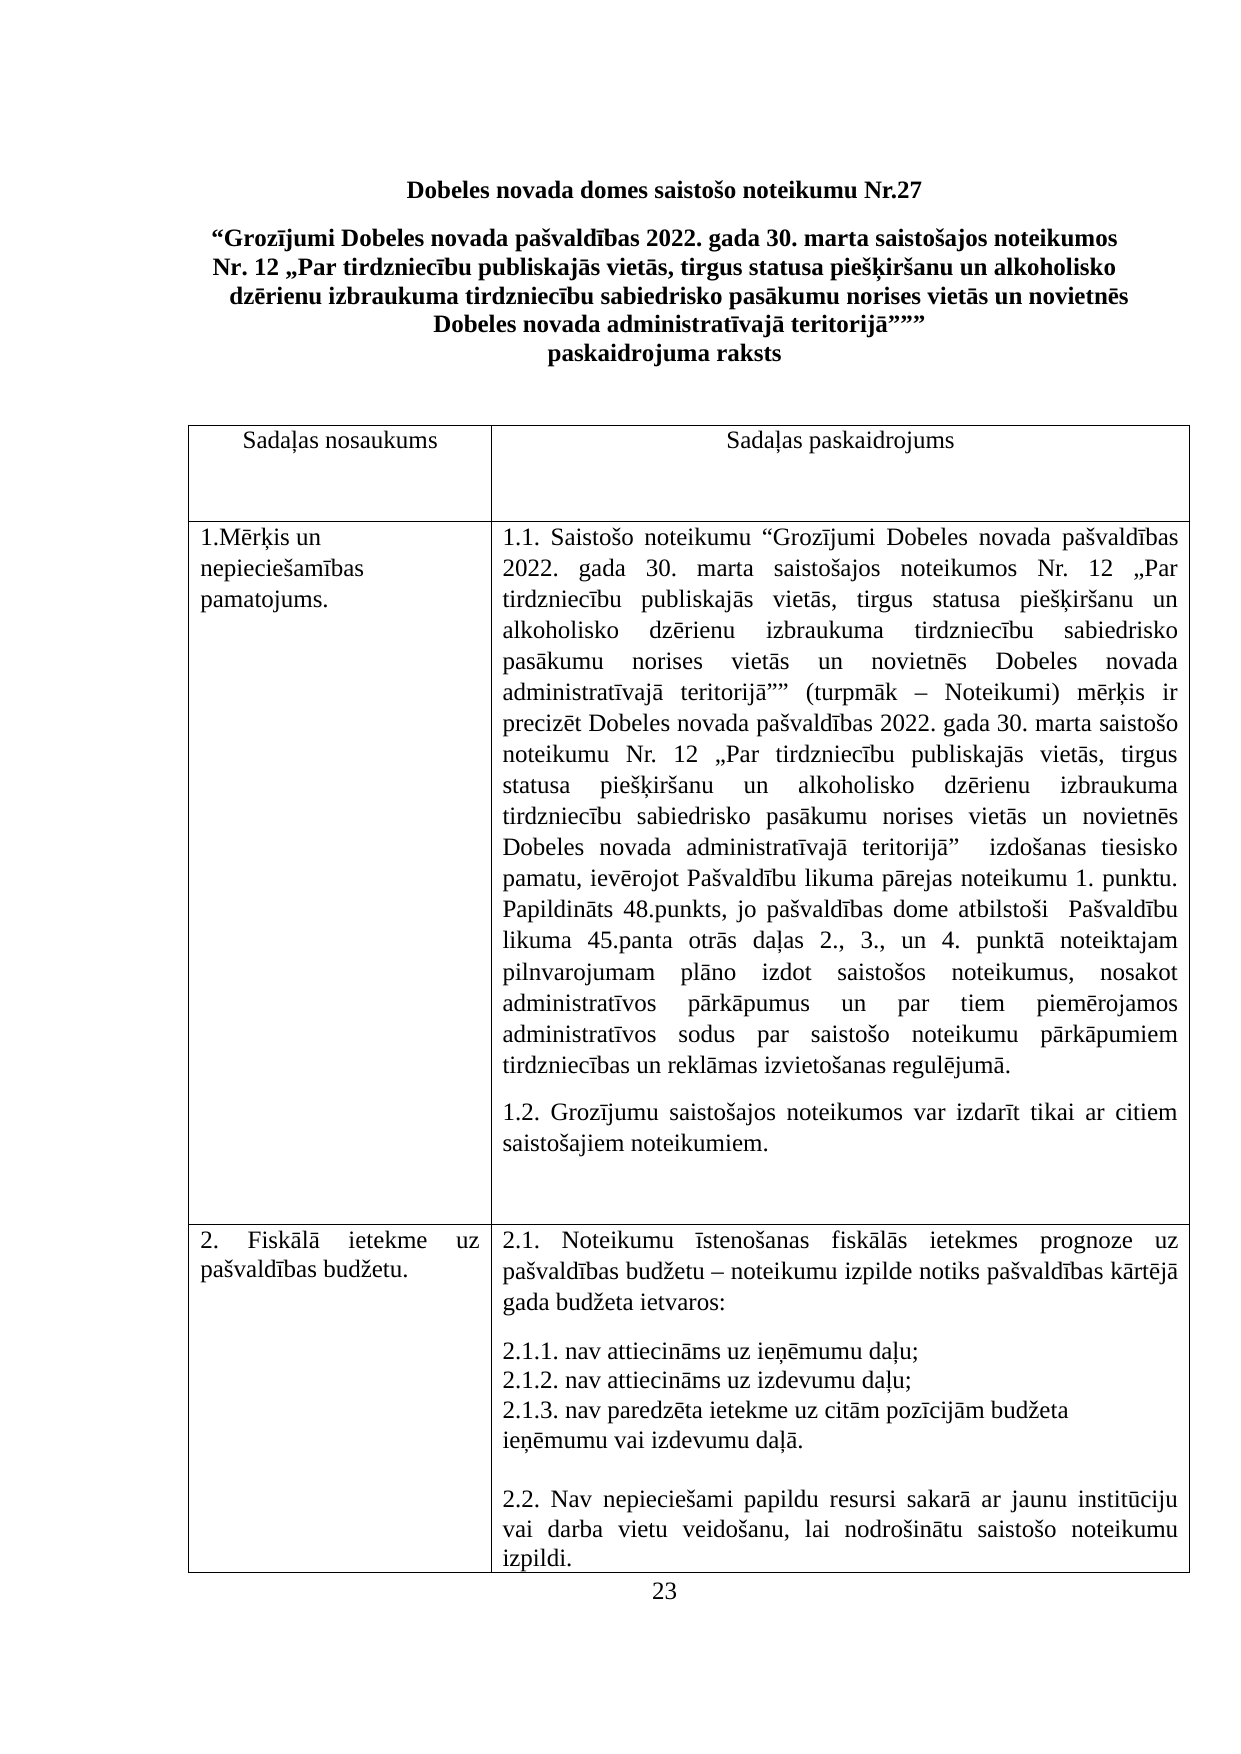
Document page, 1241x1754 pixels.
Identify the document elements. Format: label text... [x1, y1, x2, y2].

text Dobeles novada domes saistošo noteikumu Nr.27 [177, 176, 1152, 204]
table_cell 1.1. Saistošo noteikumu “Grozījumi Dobeles novada pašvaldības 2022. gada 30. marta saistošajos noteikumos Nr. 12 „Par tirdzniecību publiskajās vietās, tirgus statusa piešķiršanu un alkoholisko dzērienu izbraukuma tirdzniecību sabiedrisko pasākumu norises vietās un novietnēs Dobeles novada administratīvajā teritorijā”” (turpmāk – Noteikumi) mērķis ir precizēt Dobeles novada pašvaldības 2022. gada 30. marta saistošo noteikumu Nr. 12 „Par tirdzniecību publiskajās vietās, tirgus statusa piešķiršanu un alkoholisko dzērienu izbraukuma tirdzniecību sabiedrisko pasākumu norises vietās un novietnēs Dobeles novada administratīvajā teritorijā” izdošanas tiesisko pamatu, ievērojot Pašvaldību likuma pārejas noteikumu 1. punktu. Papildināts 48.punkts, jo pašvaldības dome atbilstoši Pašvaldību likuma 45.panta otrās daļas 2., 3., un 4. punktā noteiktajam pilnvarojumam plāno izdot saistošos noteikumus, nosakot administratīvos pārkāpumus un par tiem piemērojamos administratīvos sodus par saistošo noteikumu pārkāpumiem tirdzniecības un reklāmas izvietošanas regulējumā. 1.2. Grozījumu saistošajos noteikumos var izdarīt tikai ar citiem saistošajiem noteikumiem. [492, 522, 1189, 1224]
text Nr. 12 „Par tirdzniecību publiskajās vietās, tirgus statusa piešķiršanu un alkoholisko dzērienu izbraukuma tirdzniecību sabiedrisko pasākumu norises vietās un novietnēs Dobeles novada administratīvajā teritorijā””” [177, 252, 1152, 338]
table_cell 2. Fiskālā ietekme uz pašvaldības budžetu. [189, 1225, 491, 1572]
table_cell 1.Mērķis un nepieciešamības pamatojums. [189, 522, 491, 1224]
text paskaidrojuma raksts [177, 338, 1152, 367]
table_header Sadaļas nosaukums [189, 426, 491, 521]
table_header Sadaļas paskaidrojums [492, 426, 1189, 521]
text “Grozījumi Dobeles novada pašvaldības 2022. gada 30. marta saistošajos noteikumos [177, 223, 1152, 252]
table_cell 2.1. Noteikumu īstenošanas fiskālās ietekmes prognoze uz pašvaldības budžetu – noteikumu izpilde notiks pašvaldības kārtējā gada budžeta ietvaros: 2.1.1. nav attiecināms uz ieņēmumu daļu; 2.1.2. nav attiecināms uz izdevumu daļu; 2.1.3. nav paredzēta ietekme uz citām pozīcijām budžeta ieņēmumu vai izdevumu daļā. 2.2. Nav nepieciešami papildu resursi sakarā ar jaunu institūciju vai darba vietu veidošanu, lai nodrošinātu saistošo noteikumu izpildi. [492, 1225, 1189, 1572]
